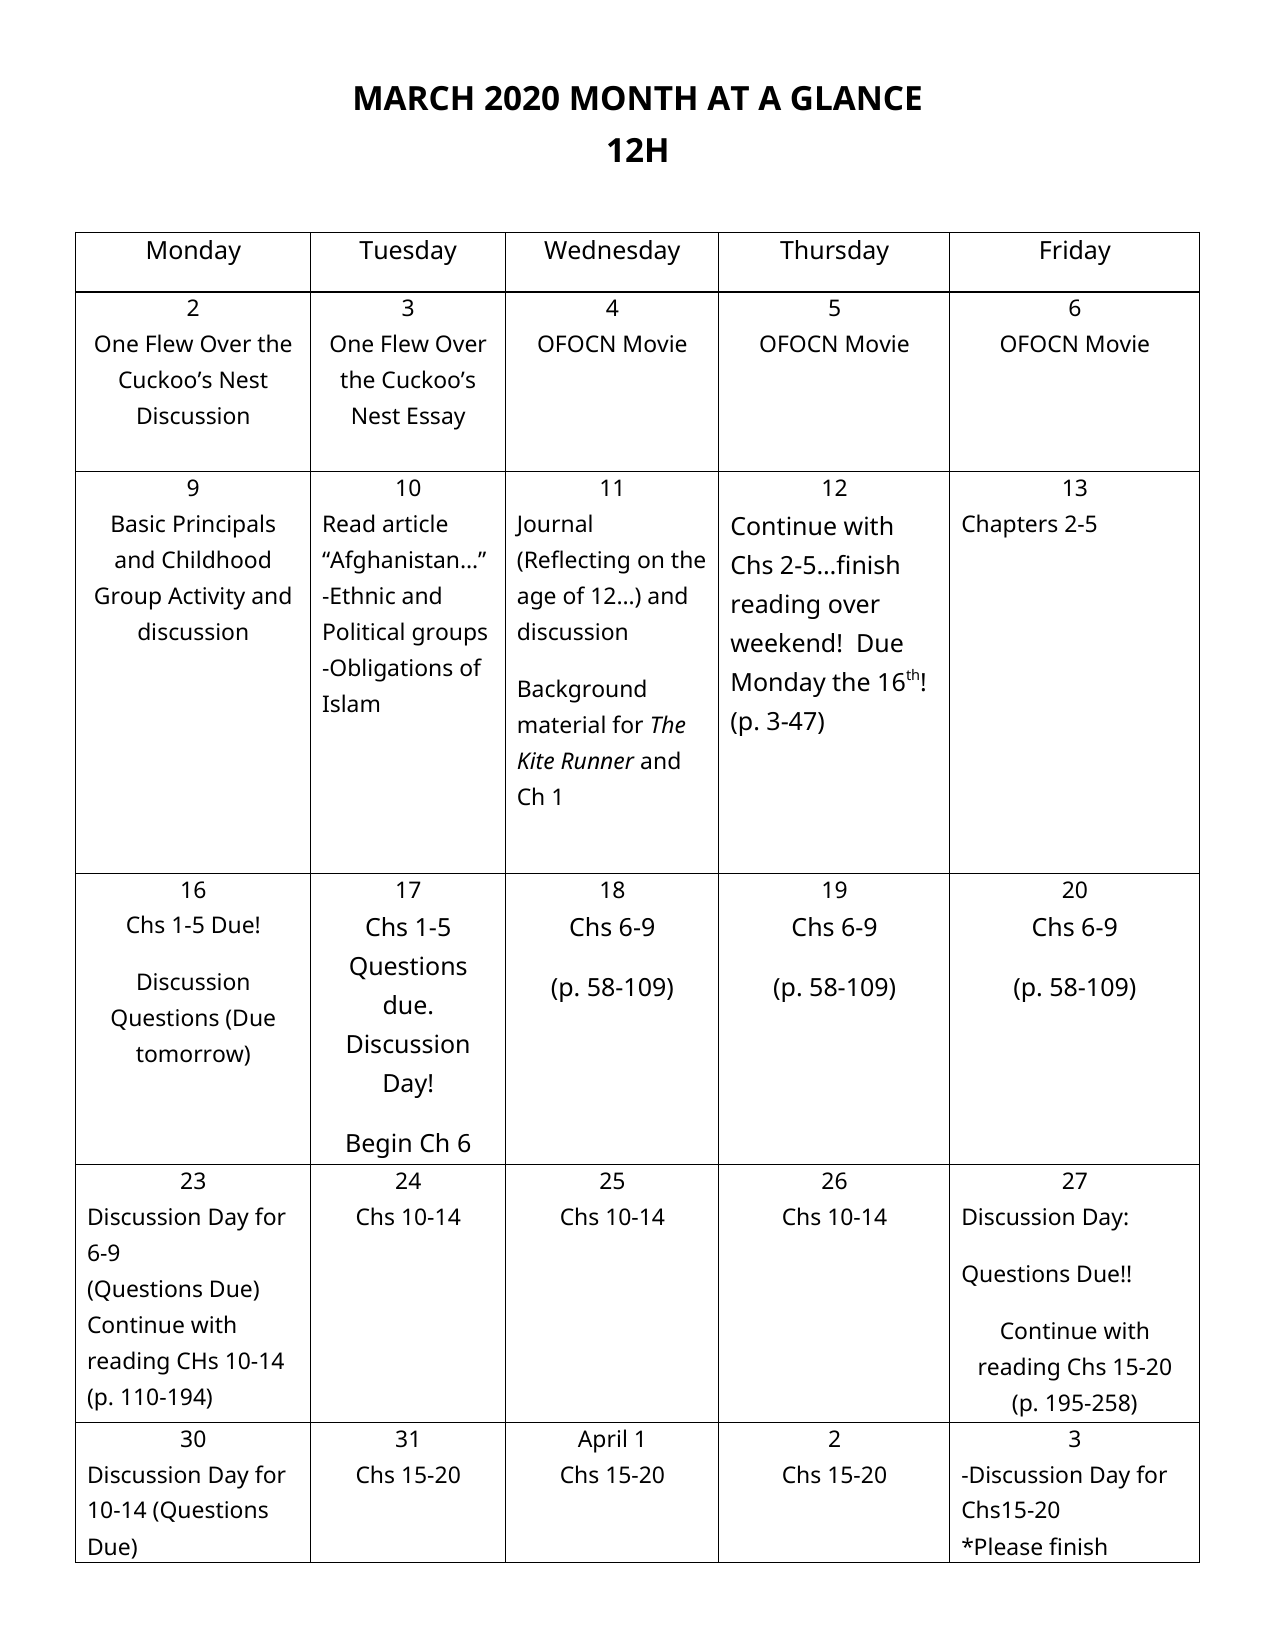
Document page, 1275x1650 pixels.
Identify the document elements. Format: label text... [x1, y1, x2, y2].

table_cell 23 Discussion Day for 6-9 (Questions Due) Continue with reading CHs 10-14 (p. 110-194) [76, 1165, 310, 1422]
table_header Friday [950, 233, 1199, 291]
table_cell 31 Chs 15-20 [311, 1423, 505, 1562]
table_cell 2 Chs 15-20 [719, 1423, 949, 1562]
table_cell 25 Chs 10-14 [506, 1165, 718, 1422]
text 12H [75, 127, 1200, 173]
table_cell 5 OFOCN Movie [719, 293, 949, 471]
table_cell 12 Continue with Chs 2-5…finish reading over weekend! Due Monday the 16th! (p. 3-47) [719, 472, 949, 872]
table_cell 10 Read article “Afghanistan…” -Ethnic and Political groups -Obligations of Islam [311, 472, 505, 872]
table_cell 3 One Flew Over the Cuckoo’s Nest Essay [311, 293, 505, 471]
table_header Wednesday [506, 233, 718, 291]
table_cell 6 OFOCN Movie [950, 293, 1199, 471]
table_cell 11 Journal (Reflecting on the age of 12…) and discussion Background material for The Kite Runner and Ch 1 [506, 472, 718, 872]
table_cell 2 One Flew Over the Cuckoo’s Nest Discussion [76, 293, 310, 471]
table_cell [76, 1423, 310, 1562]
table_header Tuesday [311, 233, 505, 291]
table_cell 26 Chs 10-14 [719, 1165, 949, 1422]
table_cell 27 Discussion Day: Questions Due!! Continue with reading Chs 15-20 (p. 195-258) [950, 1165, 1199, 1422]
table_cell 20 Chs 6-9 (p. 58-109) [950, 874, 1199, 1164]
table_cell 9 Basic Principals and Childhood Group Activity and discussion [76, 472, 310, 872]
table_cell 17 Chs 1-5 Questions due. Discussion Day! Begin Ch 6 [311, 874, 505, 1164]
table_cell 4 OFOCN Movie [506, 293, 718, 471]
table_header Thursday [719, 233, 949, 291]
text MARCH 2020 MONTH AT A GLANCE [75, 75, 1200, 120]
table_cell 16 Chs 1-5 Due! Discussion Questions (Due tomorrow) [76, 874, 310, 1164]
table_header Monday [76, 233, 310, 291]
table_cell 24 Chs 10-14 [311, 1165, 505, 1422]
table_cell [950, 1423, 1199, 1562]
table_cell April 1 Chs 15-20 [506, 1423, 718, 1562]
table_cell 13 Chapters 2-5 [950, 472, 1199, 872]
table_cell 18 Chs 6-9 (p. 58-109) [506, 874, 718, 1164]
table_cell 19 Chs 6-9 (p. 58-109) [719, 874, 949, 1164]
